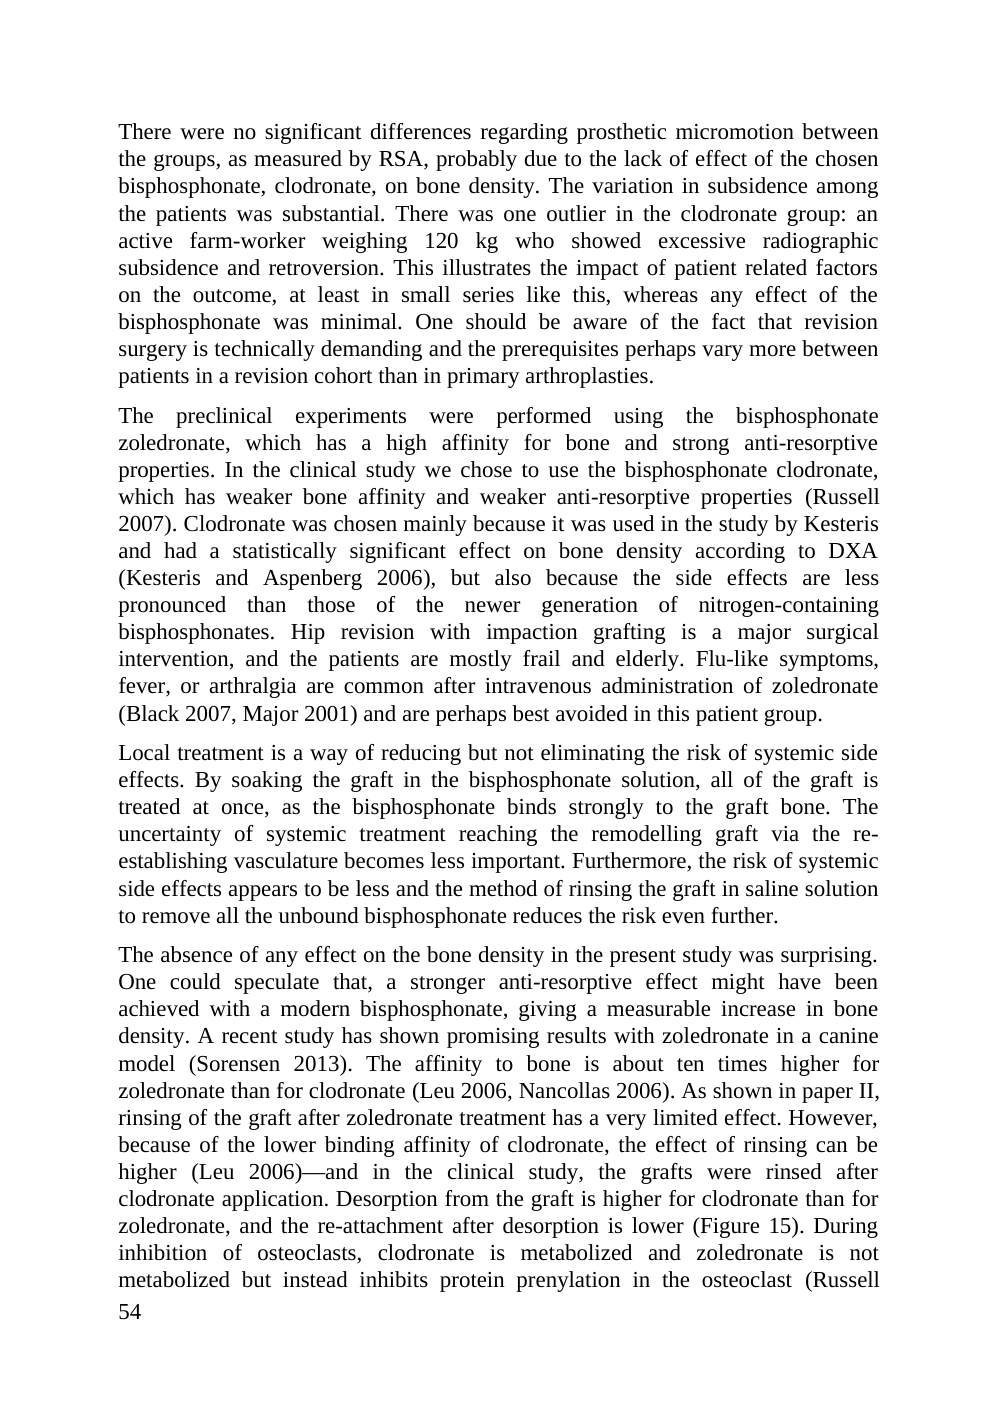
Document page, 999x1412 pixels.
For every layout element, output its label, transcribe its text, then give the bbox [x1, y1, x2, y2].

text There were no significant differences regarding prosthetic micromotion between the groups, as measured by RSA, probably due to the lack of effect of the chosen bisphosphonate, clodronate, on bone density. The variation in subsidence among the patients was substantial. There was one outlier in the clodronate group: an active farm-worker weighing 120 kg who showed excessive radiographic subsidence and retroversion. This illustrates the impact of patient related factors on the outcome, at least in small series like this, whereas any effect of the bisphosphonate was minimal. One should be aware of the fact that revision surgery is technically demanding and the prerequisites perhaps vary more between patients in a revision cohort than in primary arthroplasties. [118, 118, 880, 389]
text The preclinical experiments were performed using the bisphosphonate zoledronate, which has a high affinity for bone and strong anti-resorptive properties. In the clinical study we chose to use the bisphosphonate clodronate, which has weaker bone affinity and weaker anti-resorptive properties (Russell 2007). Clodronate was chosen mainly because it was used in the study by Kesteris and had a statistically significant effect on bone density according to DXA (Kesteris and Aspenberg 2006), but also because the side effects are less pronounced than those of the newer generation of nitrogen-containing bisphosphonates. Hip revision with impaction grafting is a major surgical intervention, and the patients are mostly frail and elderly. Flu-like symptoms, fever, or arthralgia are common after intravenous administration of zoledronate (Black 2007, Major 2001) and are perhaps best avoided in this patient group. [118, 401, 880, 726]
text Local treatment is a way of reducing but not eliminating the risk of systemic side effects. By soaking the graft in the bisphosphonate solution, all of the graft is treated at once, as the bisphosphonate binds strongly to the graft bone. The uncertainty of systemic treatment reaching the remodelling graft via the re-establishing vasculature becomes less important. Furthermore, the risk of systemic side effects appears to be less and the method of rinsing the graft in saline solution to remove all the unbound bisphosphonate reduces the risk even further. [118, 739, 880, 928]
